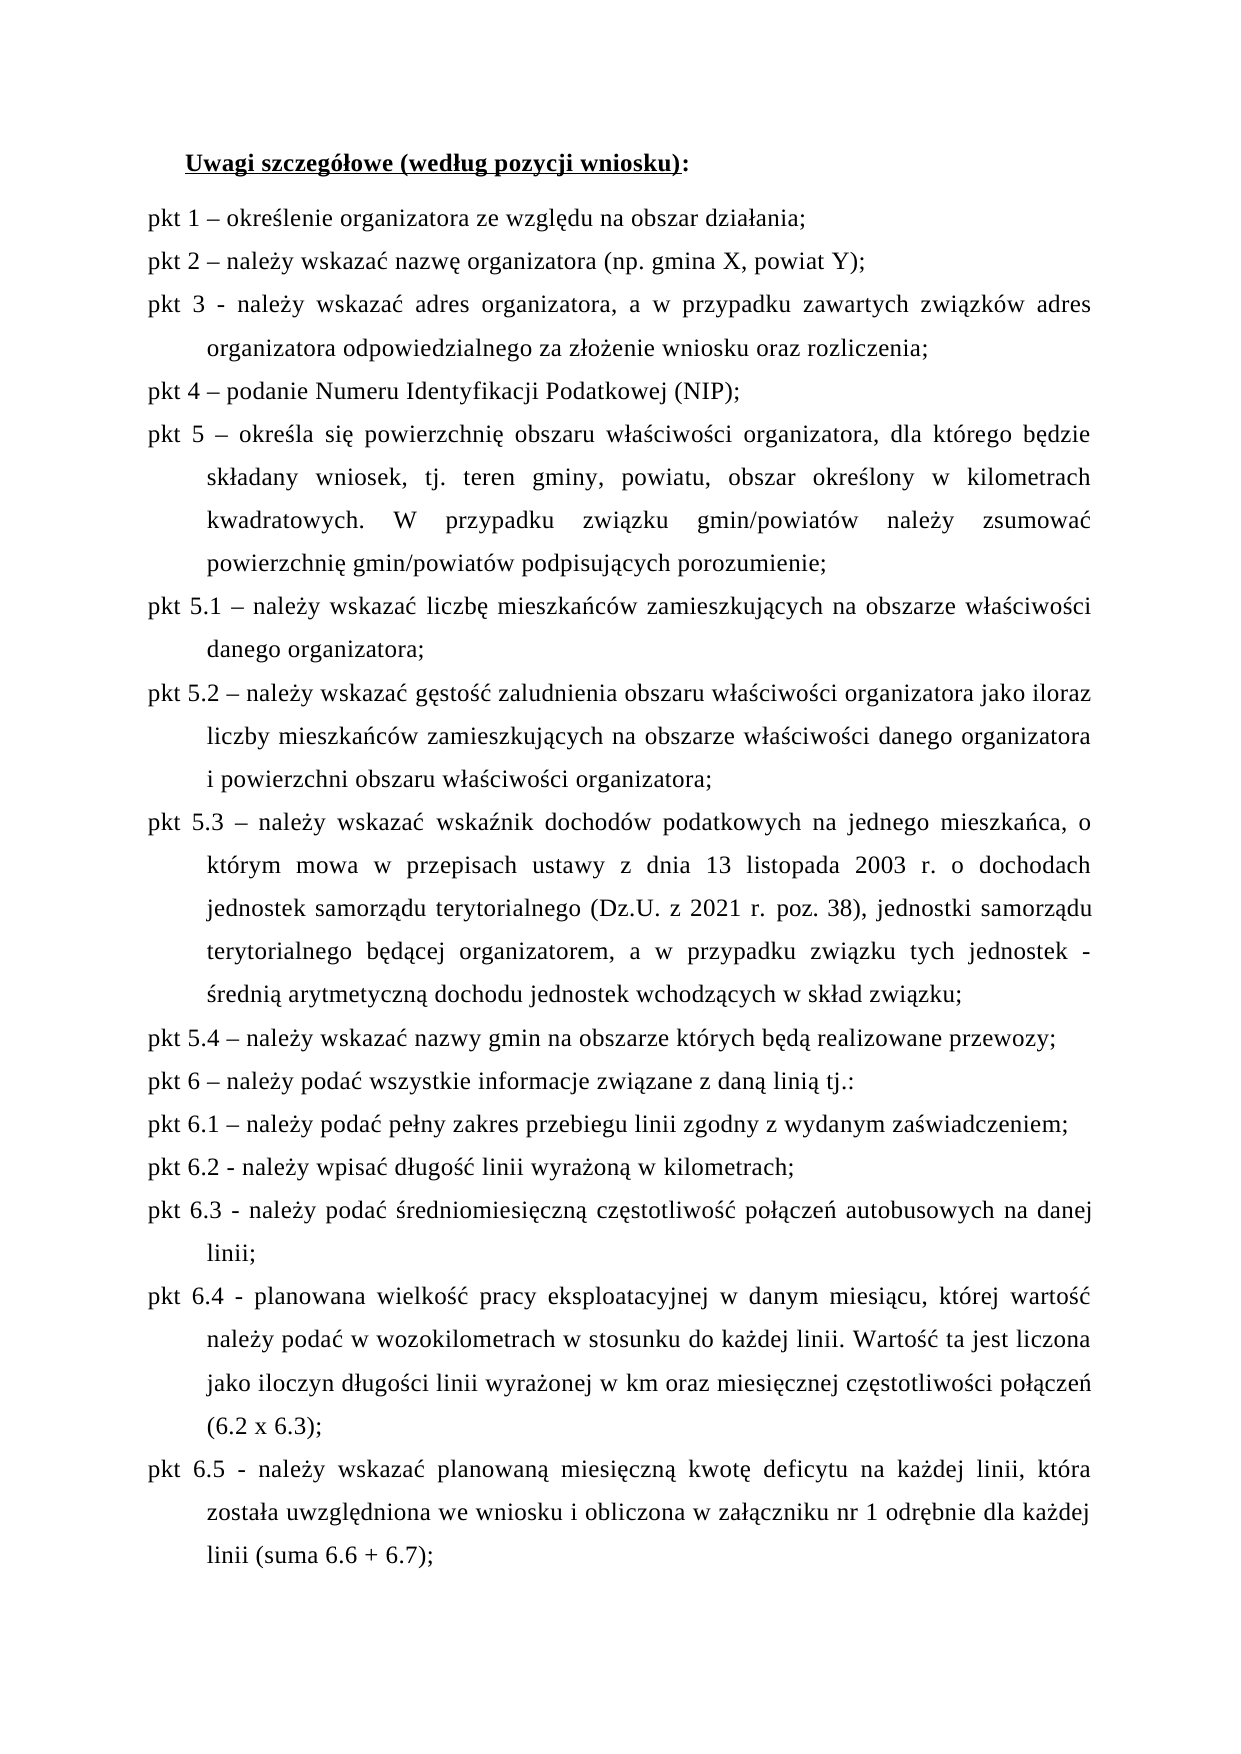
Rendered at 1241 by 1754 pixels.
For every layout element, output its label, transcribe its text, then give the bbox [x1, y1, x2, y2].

text pkt 1 – określenie organizatora ze względu na obszar działania; [148, 203, 1093, 232]
text pkt 6 – należy podać wszystkie informacje związane z daną linią tj.: [148, 1066, 1093, 1094]
text pkt 5.1 – należy wskazać liczbę mieszkańców zamieszkujących na obszarze właściwości danego organizatora; [148, 591, 1093, 663]
text pkt 5.4 – należy wskazać nazwy gmin na obszarze których będą realizowane przewozy; [148, 1023, 1093, 1051]
text Uwagi szczegółowe (według pozycji wniosku): [185, 148, 1093, 176]
text pkt 5.2 – należy wskazać gęstość zaludnienia obszaru właściwości organizatora jako iloraz liczby mieszkańców zamieszkujących na obszarze właściwości danego organizatora i powierzchni obszaru właściwości organizatora; [148, 678, 1093, 793]
text pkt 6.5 - należy wskazać planowaną miesięczną kwotę deficytu na każdej linii, która została uwzględniona we wniosku i obliczona w załączniku nr 1 odrębnie dla każdej linii (suma 6.6 + 6.7); [148, 1454, 1093, 1569]
text pkt 5.3 – należy wskazać wskaźnik dochodów podatkowych na jednego mieszkańca, o którym mowa w przepisach ustawy z dnia 13 listopada 2003 r. o dochodach jednostek samorządu terytorialnego (Dz.U. z 2021 r. poz. 38), jednostki samorządu terytorialnego będącej organizatorem, a w przypadku związku tych jednostek - średnią arytmetyczną dochodu jednostek wchodzących w skład związku; [148, 807, 1093, 1008]
text pkt 2 – należy wskazać nazwę organizatora (np. gmina X, powiat Y); [148, 246, 1093, 275]
text pkt 3 - należy wskazać adres organizatora, a w przypadku zawartych związków adres organizatora odpowiedzialnego za złożenie wniosku oraz rozliczenia; [148, 289, 1093, 361]
text pkt 6.2 - należy wpisać długość linii wyrażoną w kilometrach; [148, 1152, 1093, 1181]
text pkt 6.4 - planowana wielkość pracy eksploatacyjnej w danym miesiącu, której wartość należy podać w wozokilometrach w stosunku do każdej linii. Wartość ta jest liczona jako iloczyn długości linii wyrażonej w km oraz miesięcznej częstotliwości połączeń (6.2 x 6.3); [148, 1281, 1093, 1439]
text pkt 6.1 – należy podać pełny zakres przebiegu linii zgodny z wydanym zaświadczeniem; [148, 1109, 1093, 1138]
text pkt 4 – podanie Numeru Identyfikacji Podatkowej (NIP); [148, 376, 1093, 404]
text pkt 5 – określa się powierzchnię obszaru właściwości organizatora, dla którego będzie składany wniosek, tj. teren gminy, powiatu, obszar określony w kilometrach kwadratowych. W przypadku związku gmin/powiatów należy zsumować powierzchnię gmin/powiatów podpisujących porozumienie; [148, 419, 1093, 577]
text pkt 6.3 - należy podać średniomiesięczną częstotliwość połączeń autobusowych na danej linii; [148, 1195, 1093, 1267]
